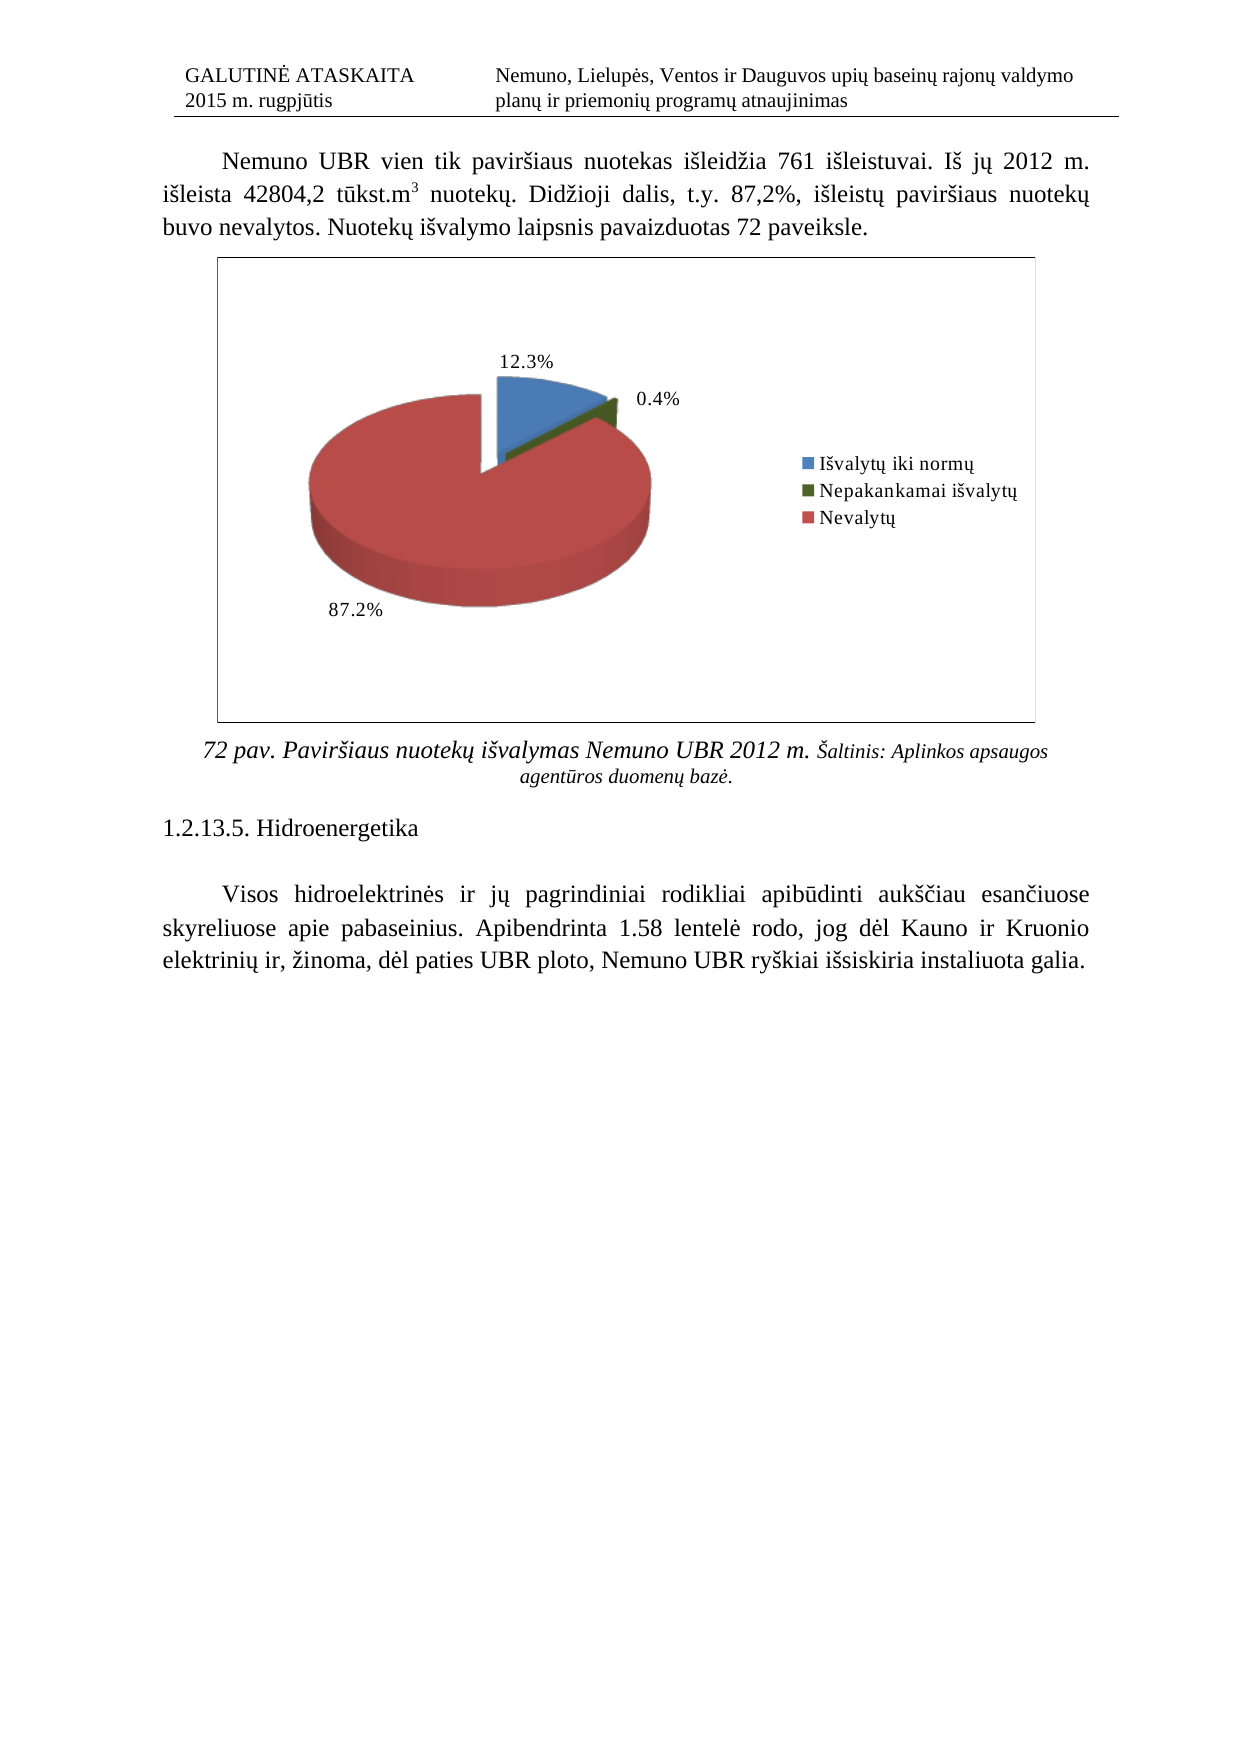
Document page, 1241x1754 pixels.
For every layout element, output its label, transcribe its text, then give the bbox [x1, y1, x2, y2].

text 72 pav. Paviršiaus nuotekų išvalymas Nemuno UBR 2012 m. Šaltinis: Aplinkos apsaugos agentūros duomenų bazė. [162, 736, 1090, 788]
text Nemuno UBR vien tik paviršiaus nuotekas išleidžia 761 išleistuvai. Iš jų 2012 m. išleista 42804,2 tūkst.m3 nuotekų. Didžioji dalis, t.y. 87,2%, išleistų paviršiaus nuotekų buvo nevalytos. Nuotekų išvalymo laipsnis pavaizduotas 72 paveiksle. [162, 146, 1090, 241]
subtitle 1.2.13.5. Hidroenergetika [162, 813, 1090, 842]
text Visos hidroelektrinės ir jų pagrindiniai rodikliai apibūdinti aukščiau esančiuose skyreliuose apie pabaseinius. Apibendrinta 1.58 lentelė rodo, jog dėl Kauno ir Kruonio elektrinių ir, žinoma, dėl paties UBR ploto, Nemuno UBR ryškiai išsiskiria instaliuota galia. [162, 879, 1090, 974]
